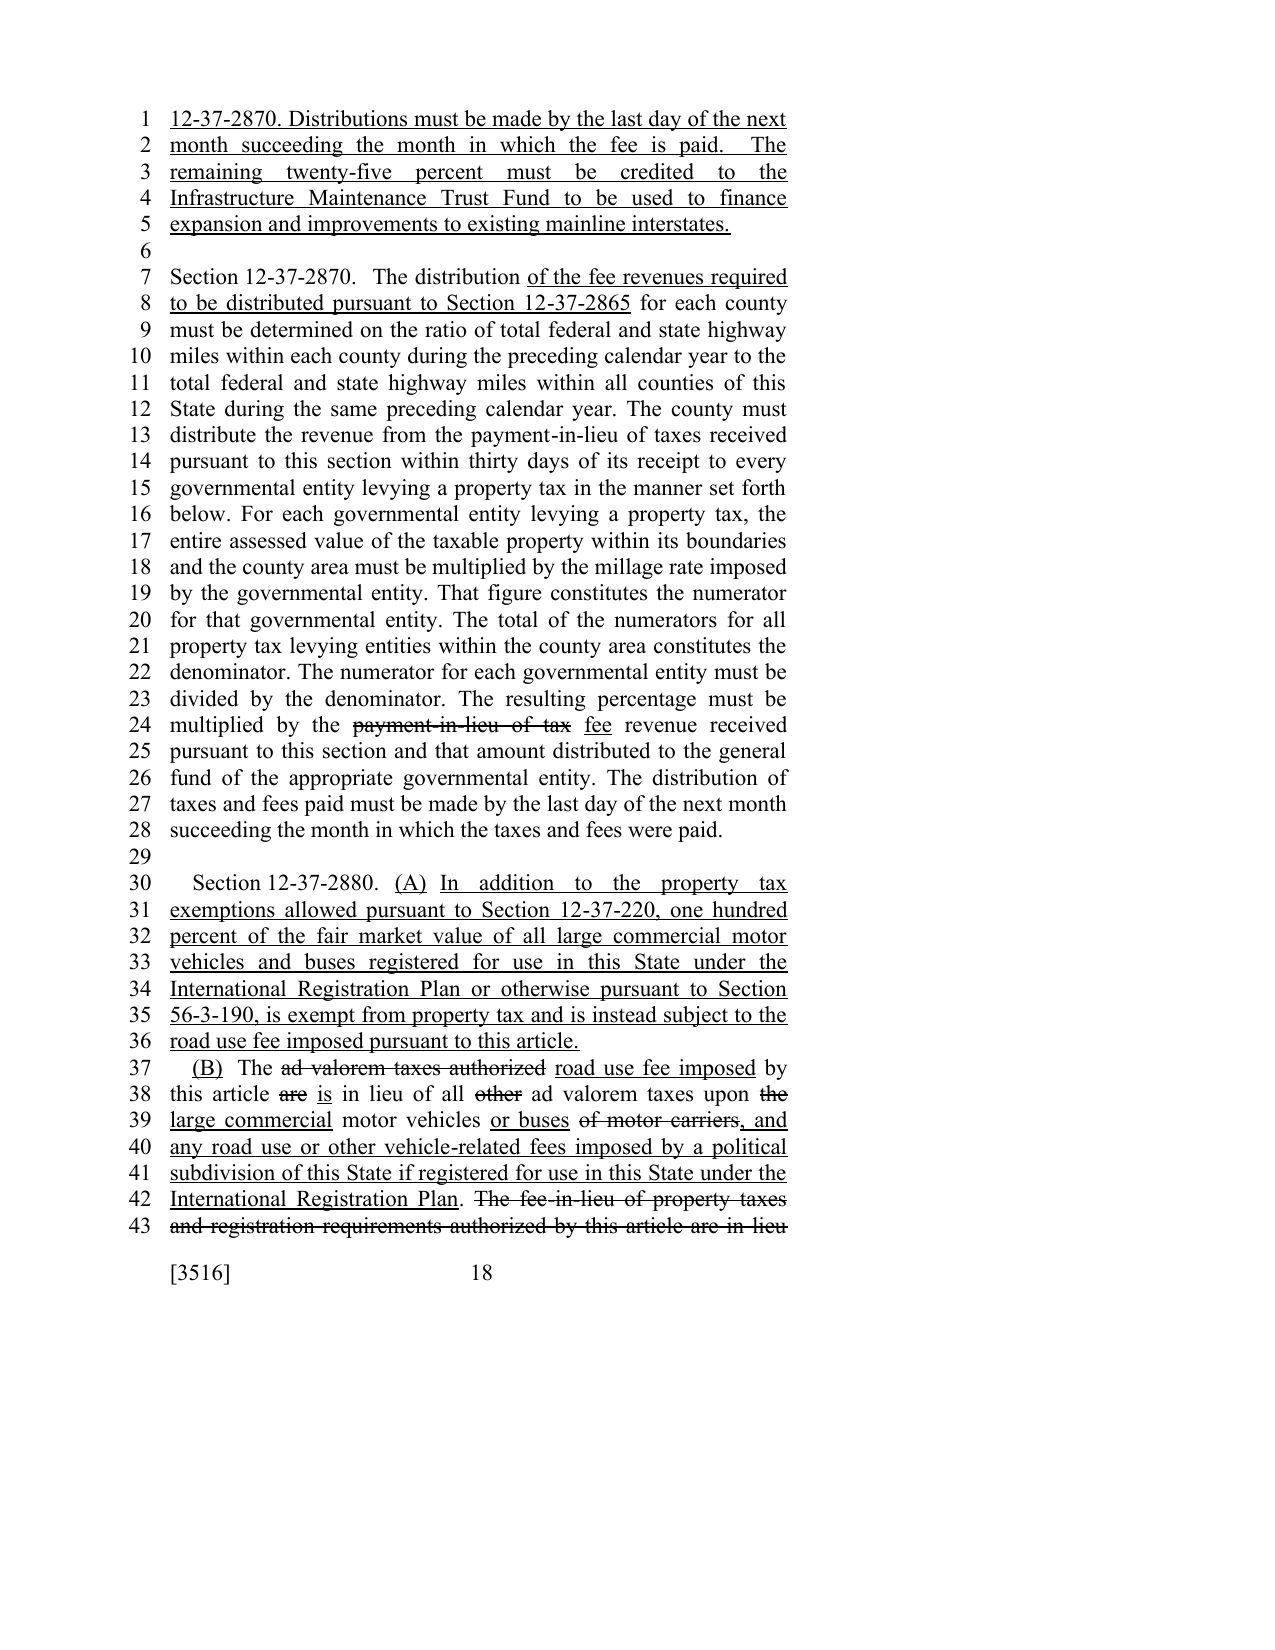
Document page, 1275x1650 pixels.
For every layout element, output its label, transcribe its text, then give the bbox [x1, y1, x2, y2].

text Section 12-37-2870. The distribution of the fee revenues required to be distributed pursuant to Section 12-37-2865 for each county must be determined on the ratio of total federal and state highway miles within each county during the preceding calendar year to the total federal and state highway miles within all counties of this State during the same preceding calendar year. The county must distribute the revenue from the payment-in-lieu of taxes received pursuant to this section within thirty days of its receipt to every governmental entity levying a property tax in the manner set forth below. For each governmental entity levying a property tax, the entire assessed value of the taxable property within its boundaries and the county area must be multiplied by the millage rate imposed by the governmental entity. That figure constitutes the numerator for that governmental entity. The total of the numerators for all property tax levying entities within the county area constitutes the denominator. The numerator for each governmental entity must be divided by the denominator. The resulting percentage must be multiplied by the payment-in-lieu of tax fee revenue received pursuant to this section and that amount distributed to the general fund of the appropriate governmental entity. The distribution of taxes and fees paid must be made by the last day of the next month succeeding the month in which the taxes and fees were paid. [169, 263, 787, 843]
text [169, 105, 787, 128]
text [169, 1183, 787, 1226]
text Section 12-37-2880. (A) In addition to the property tax exemptions allowed pursuant to Section 12-37-220, one hundred percent of the fair market value of all large commercial motor vehicles and buses registered for use in this State under the International Registration Plan or otherwise pursuant to Section 56-3-190, is exempt from property tax and is instead subject to the road use fee imposed pursuant to this article. [169, 869, 787, 919]
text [169, 129, 787, 154]
